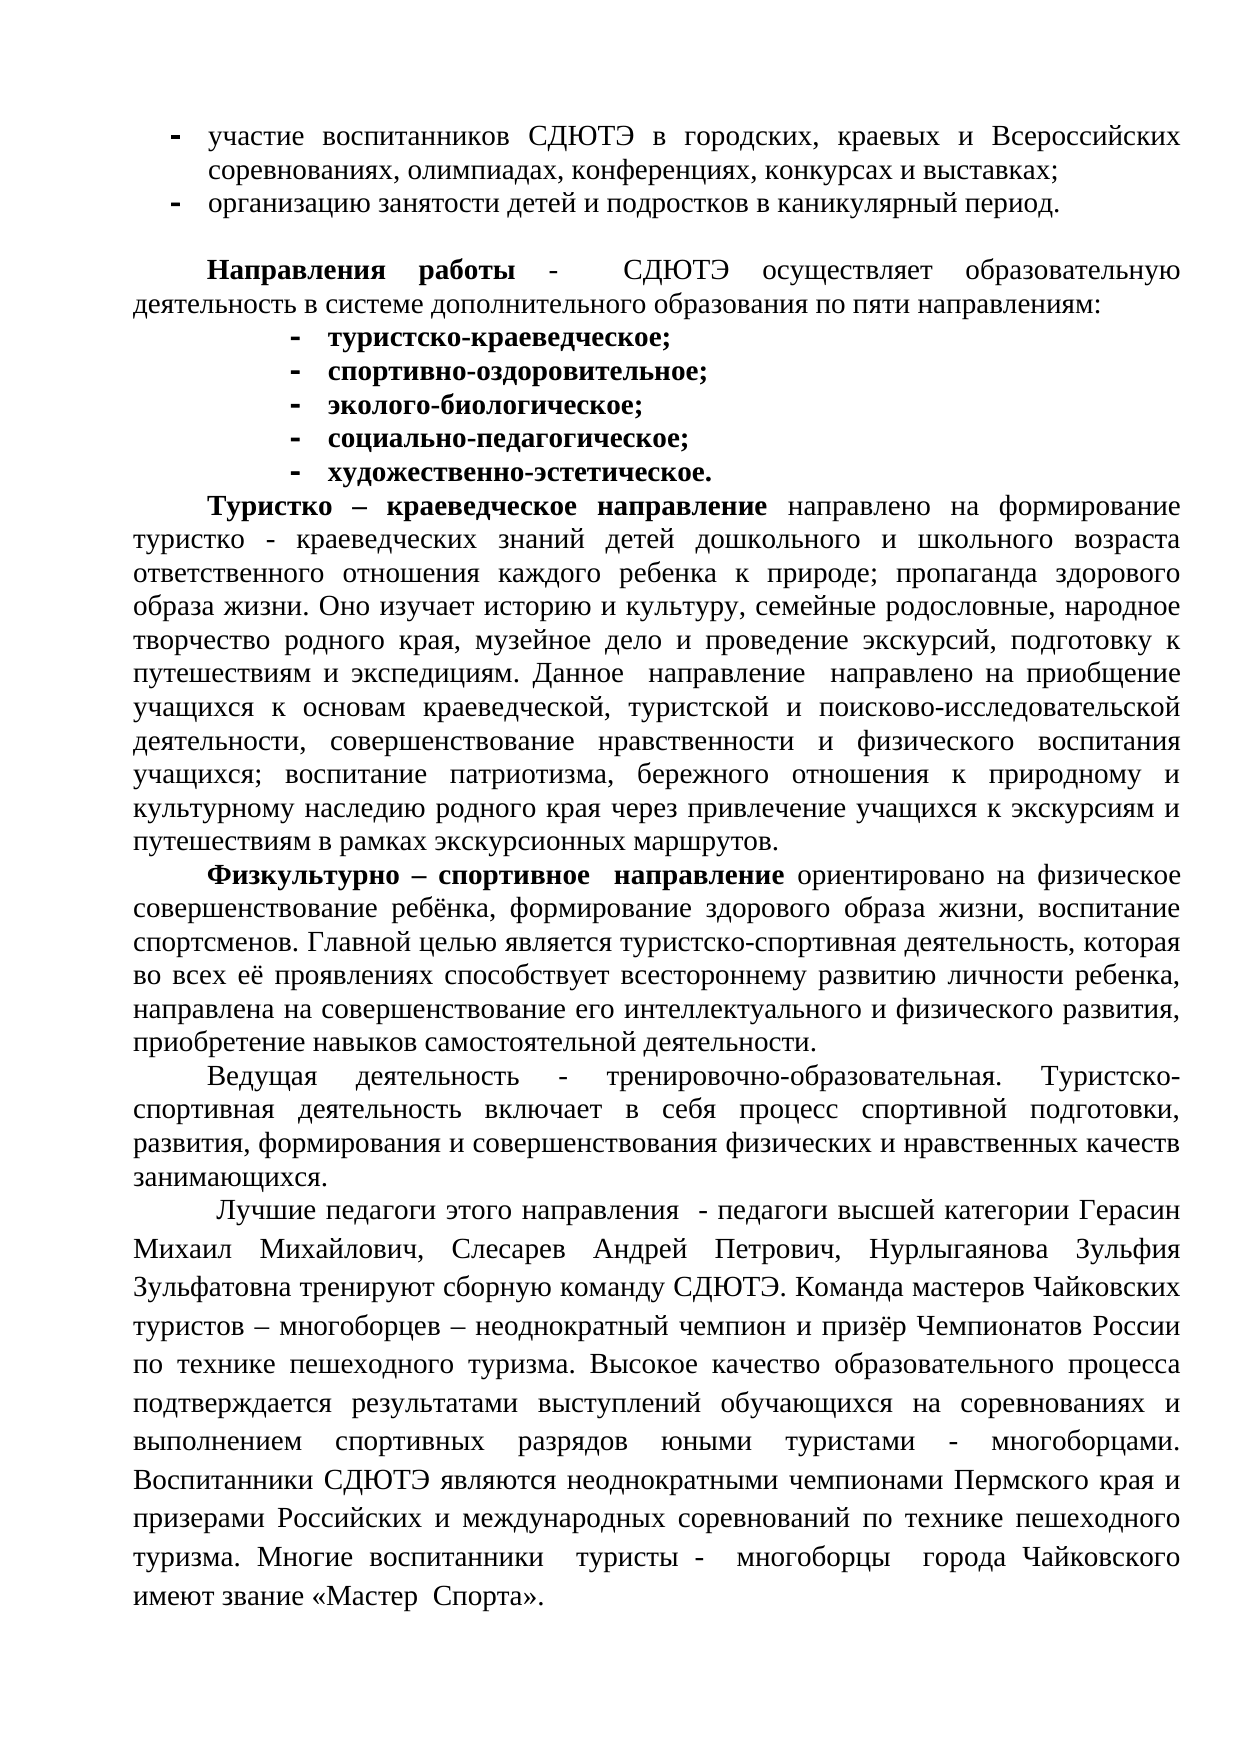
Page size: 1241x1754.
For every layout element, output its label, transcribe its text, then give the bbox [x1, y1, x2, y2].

text Физкультурно – спортивное направление ориентировано на физическое совершенствование ребёнка, формирование здорового образа жизни, воспитание спортсменов. Главной целью является туристско-спортивная деятельность, которая во всех её проявлениях способствует всестороннему развитию личности ребенка, направлена на совершенствование его интеллектуального и физического развития, приобретение навыков самостоятельной деятельности. [133, 857, 1181, 1058]
text Ведущая деятельность - тренировочно-образовательная. Туристско-спортивная деятельность включает в себя процесс спортивной подготовки, развития, формирования и совершенствования физических и нравственных качеств занимающихся. [133, 1058, 1181, 1192]
text Туристко – краеведческое направление направлено на формирование туристко - краеведческих знаний детей дошкольного и школьного возраста ответственного отношения каждого ребенка к природе; пропаганда здорового образа жизни. Оно изучает историю и культуру, семейные родословные, народное творчество родного края, музейное дело и проведение экскурсий, подготовку к путешествиям и экспедициям. Данное направление направлено на приобщение учащихся к основам краеведческой, туристской и поисково-исследовательской деятельности, совершенствование нравственности и физического воспитания учащихся; воспитание патриотизма, бережного отношения к природному и культурному наследию родного края через привлечение учащихся к экскурсиям и путешествиям в рамках экскурсионных маршрутов. [133, 488, 1181, 857]
text Направления работы - СДЮТЭ осуществляет образовательную деятельность в системе дополнительного образования по пяти направлениям: [133, 252, 1181, 319]
list спортивно-оздоровительное; [290, 353, 1181, 387]
list художественно-эстетическое. [290, 454, 1181, 488]
list участие воспитанников СДЮТЭ в городских, краевых и Всероссийских соревнованиях, олимпиадах, конференциях, конкурсах и выставках; [170, 118, 1181, 185]
list эколого-биологическое; [290, 387, 1181, 421]
text Лучшие педагоги этого направления - педагоги высшей категории Герасин Михаил Михайлович, Слесарев Андрей Петрович, Нурлыгаянова Зульфия Зульфатовна тренируют сборную команду СДЮТЭ. Команда мастеров Чайковских туристов – многоборцев – неоднократный чемпион и призёр Чемпионатов России по технике пешеходного туризма. Высокое качество образовательного процесса подтверждается результатами выступлений обучающихся на соревнованиях и выполнением спортивных разрядов юными туристами - многоборцами. Воспитанники СДЮТЭ являются неоднократными чемпионами Пермского края и призерами Российских и международных соревнований по технике пешеходного туризма. Многие воспитанники туристы - многоборцы города Чайковского имеют звание «Мастер Спорта». [133, 1192, 1181, 1611]
list организацию занятости детей и подростков в каникулярный период. [170, 185, 1181, 219]
list социально-педагогическое; [290, 421, 1181, 454]
list туристско-краеведческое; [290, 319, 1181, 353]
